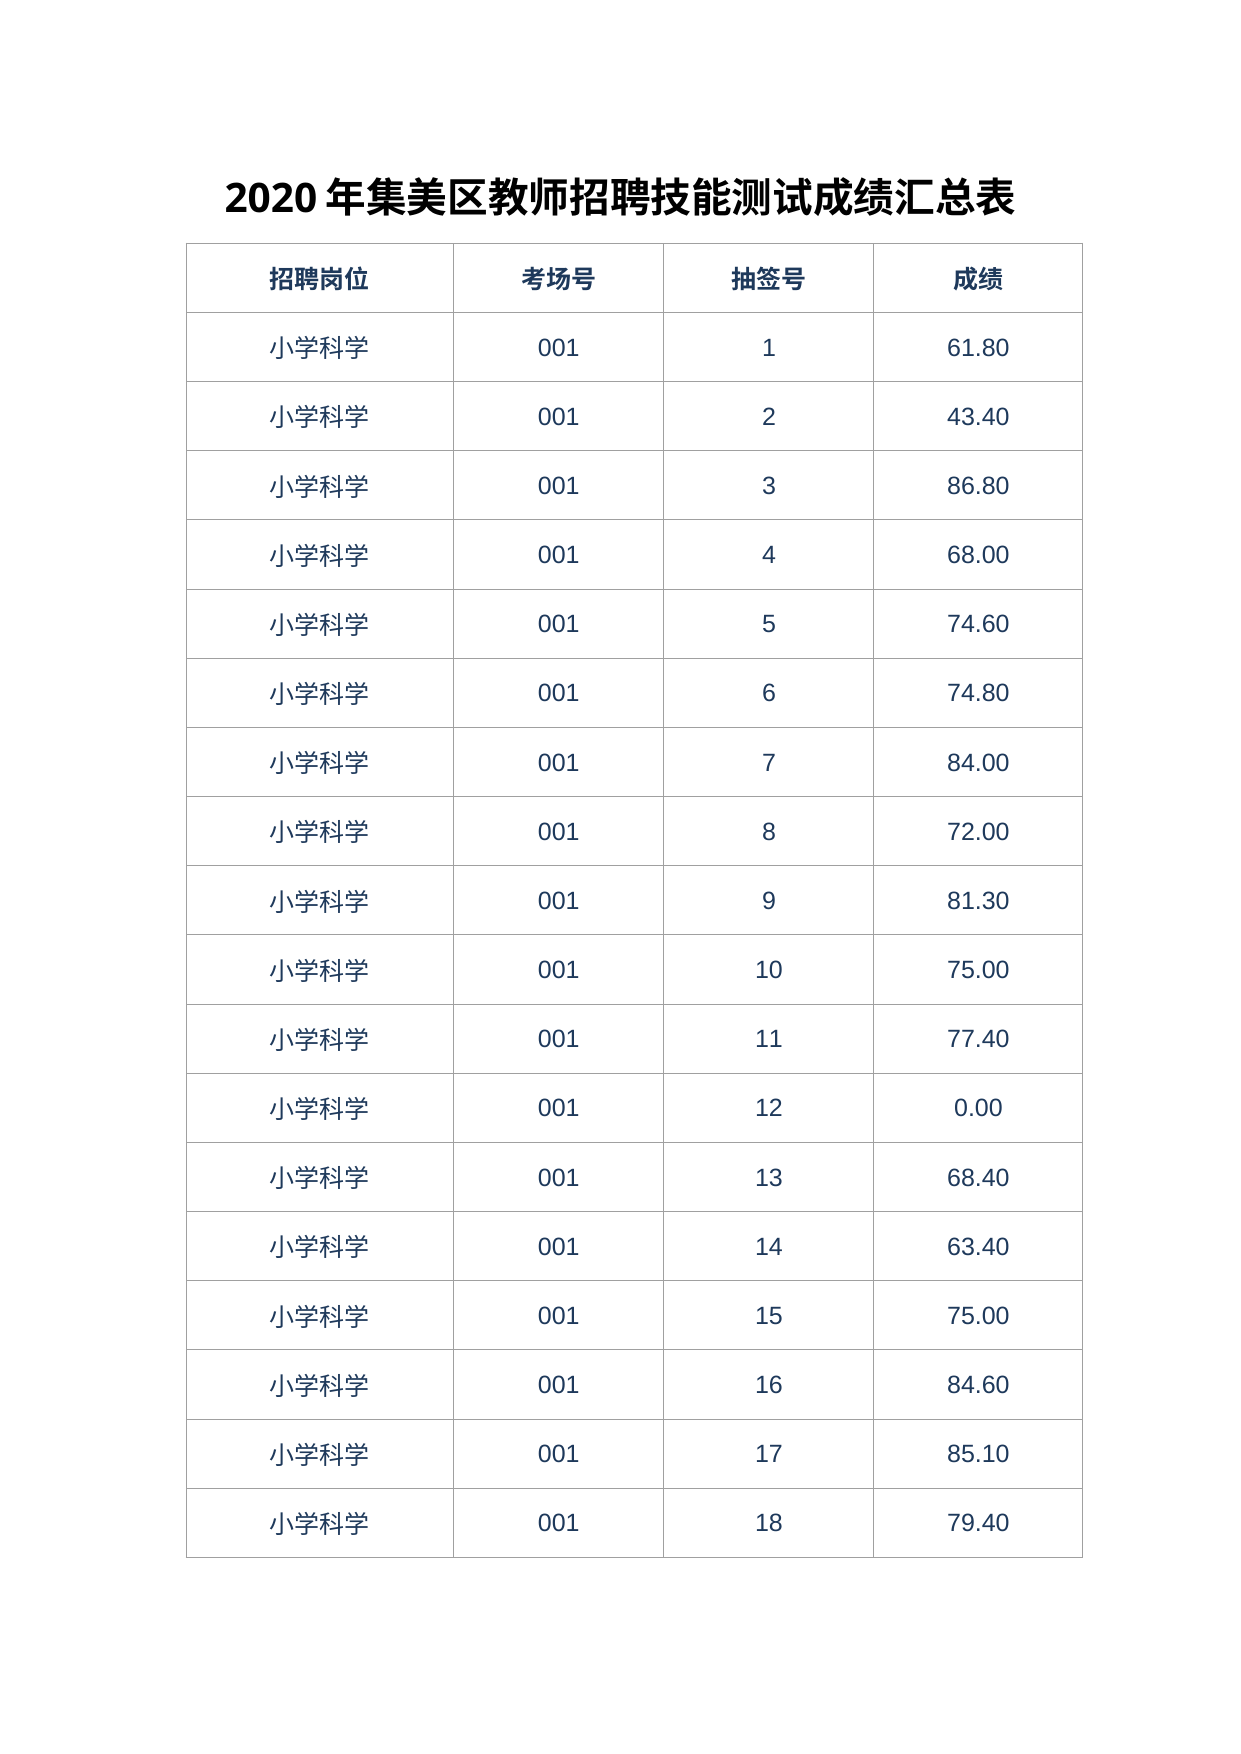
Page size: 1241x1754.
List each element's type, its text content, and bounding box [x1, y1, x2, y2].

table_cell 8 [664, 797, 873, 865]
table_cell 001 [454, 1212, 663, 1280]
table_cell 16 [664, 1350, 873, 1418]
table_cell 63.40 [874, 1212, 1082, 1280]
table_header 成绩 [874, 244, 1082, 312]
table_cell 001 [454, 520, 663, 588]
table_cell 68.00 [874, 520, 1082, 588]
table_cell 小学科学 [187, 1005, 453, 1073]
table_cell 61.80 [874, 313, 1082, 381]
table_cell 85.10 [874, 1420, 1082, 1488]
table_cell 001 [454, 1143, 663, 1211]
table_cell 小学科学 [187, 1420, 453, 1488]
table_cell 小学科学 [187, 866, 453, 934]
table_cell 11 [664, 1005, 873, 1073]
table_cell 小学科学 [187, 1281, 453, 1349]
table_header 考场号 [454, 244, 663, 312]
table_cell 小学科学 [187, 382, 453, 450]
table_cell 001 [454, 382, 663, 450]
table_cell 86.80 [874, 451, 1082, 519]
table_cell 小学科学 [187, 1489, 453, 1557]
table_cell 小学科学 [187, 935, 453, 1003]
table_cell 001 [454, 1420, 663, 1488]
table_cell 3 [664, 451, 873, 519]
table_header 抽签号 [664, 244, 873, 312]
table_cell 79.40 [874, 1489, 1082, 1557]
table_cell 001 [454, 451, 663, 519]
table_cell 75.00 [874, 1281, 1082, 1349]
table_cell 12 [664, 1074, 873, 1142]
table_cell 001 [454, 1489, 663, 1557]
table_cell 001 [454, 1074, 663, 1142]
table_cell 001 [454, 1005, 663, 1073]
table_cell 17 [664, 1420, 873, 1488]
table_cell 001 [454, 590, 663, 658]
table_cell 7 [664, 728, 873, 796]
table_cell 81.30 [874, 866, 1082, 934]
table_cell 小学科学 [187, 1074, 453, 1142]
table_cell 18 [664, 1489, 873, 1557]
table_cell 001 [454, 728, 663, 796]
table_cell 15 [664, 1281, 873, 1349]
table_cell 75.00 [874, 935, 1082, 1003]
table_cell 74.80 [874, 659, 1082, 727]
table_cell 77.40 [874, 1005, 1082, 1073]
table_cell 10 [664, 935, 873, 1003]
table_cell 13 [664, 1143, 873, 1211]
table_cell 001 [454, 1281, 663, 1349]
table_cell 小学科学 [187, 1143, 453, 1211]
table_cell 5 [664, 590, 873, 658]
table_cell 小学科学 [187, 659, 453, 727]
table_cell 4 [664, 520, 873, 588]
table_cell 43.40 [874, 382, 1082, 450]
table_cell 001 [454, 659, 663, 727]
table_cell 小学科学 [187, 451, 453, 519]
table_cell 72.00 [874, 797, 1082, 865]
table_cell 84.00 [874, 728, 1082, 796]
table_cell 小学科学 [187, 797, 453, 865]
table_cell 1 [664, 313, 873, 381]
table_cell 9 [664, 866, 873, 934]
table_header 招聘岗位 [187, 244, 453, 312]
table_cell 68.40 [874, 1143, 1082, 1211]
table_cell 小学科学 [187, 728, 453, 796]
subtitle 2020年集美区教师招聘技能测试成绩汇总表 [187, 162, 1053, 227]
table_cell 001 [454, 313, 663, 381]
table_cell 14 [664, 1212, 873, 1280]
table_cell 小学科学 [187, 1350, 453, 1418]
table_cell 小学科学 [187, 1212, 453, 1280]
table_cell 001 [454, 1350, 663, 1418]
table_cell 小学科学 [187, 520, 453, 588]
table_cell 84.60 [874, 1350, 1082, 1418]
table_cell 001 [454, 797, 663, 865]
table_cell 6 [664, 659, 873, 727]
table_cell 小学科学 [187, 590, 453, 658]
table_cell 小学科学 [187, 313, 453, 381]
table_cell 001 [454, 866, 663, 934]
table_cell 74.60 [874, 590, 1082, 658]
table_cell 0.00 [874, 1074, 1082, 1142]
table_cell 2 [664, 382, 873, 450]
table_cell 001 [454, 935, 663, 1003]
